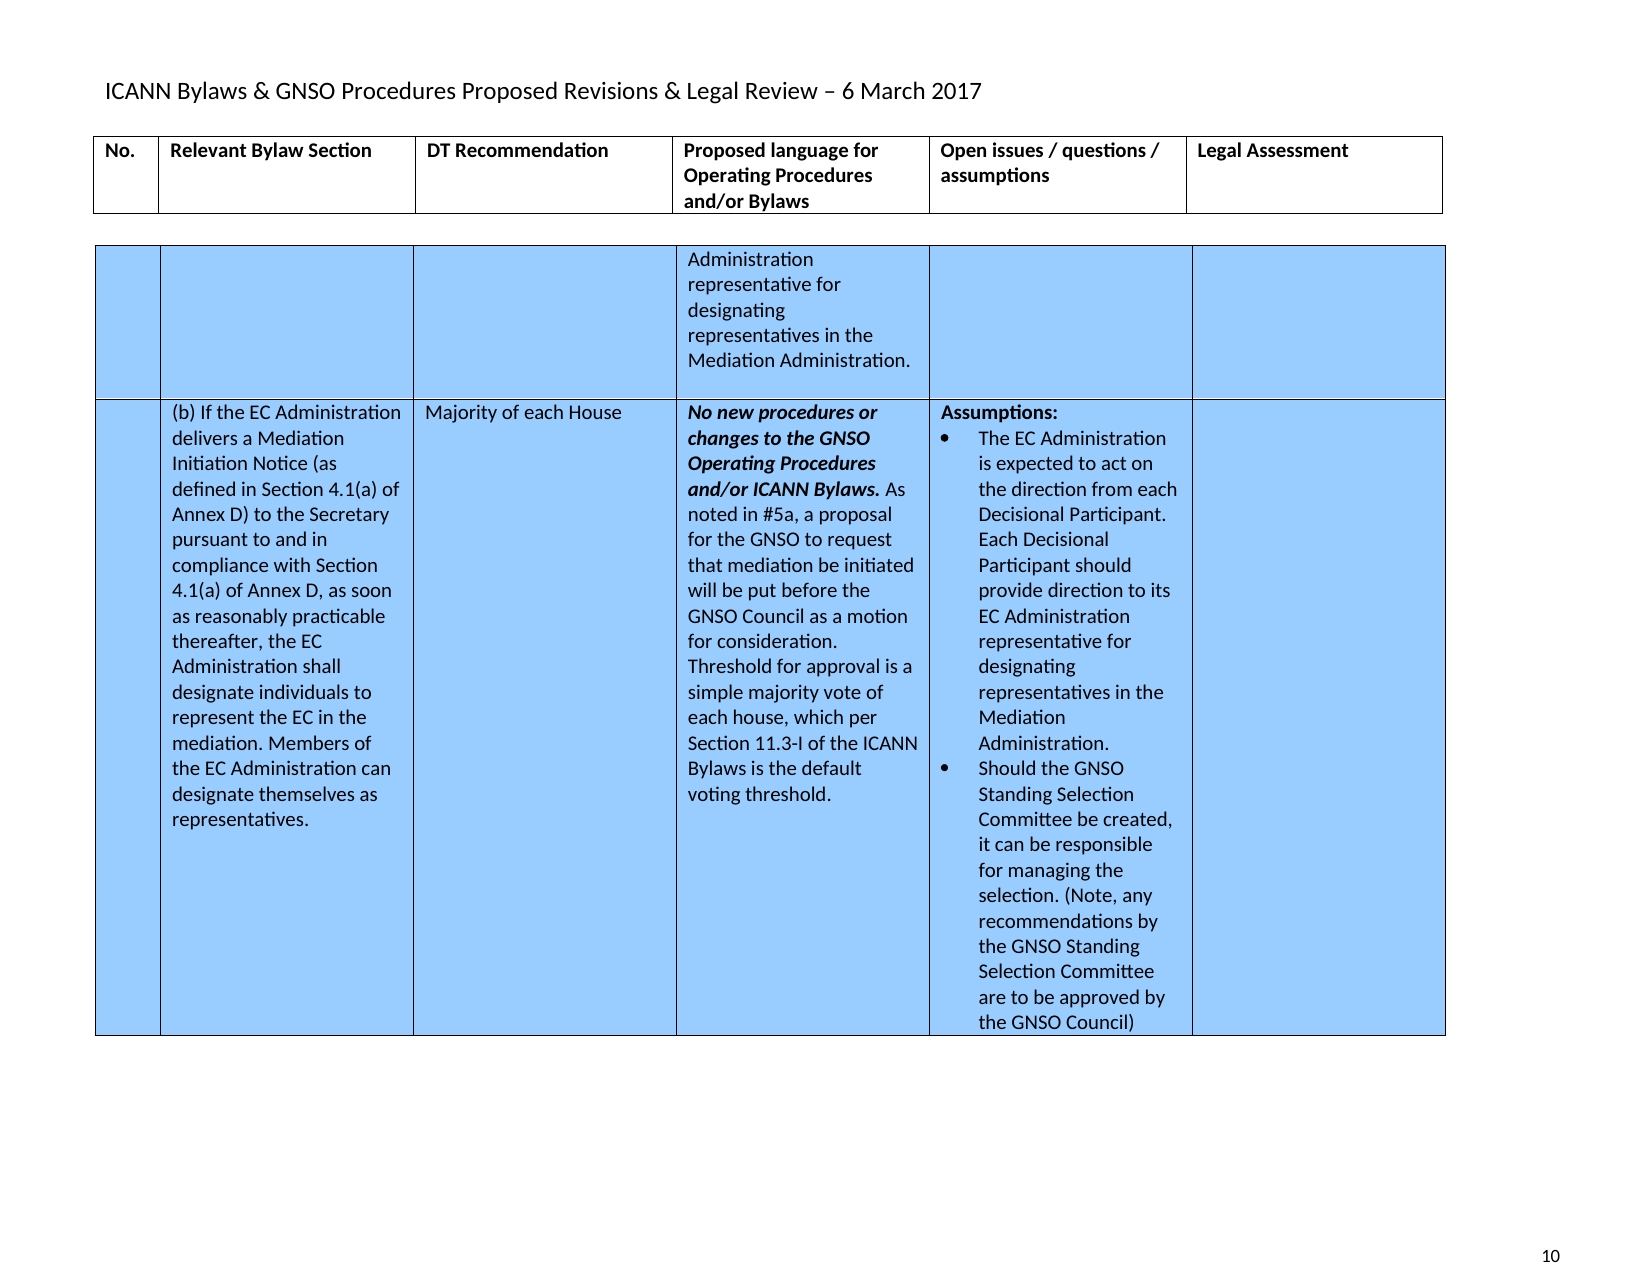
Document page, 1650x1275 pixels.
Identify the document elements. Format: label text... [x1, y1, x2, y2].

table_cell [1193, 246, 1445, 398]
table_cell Assumptions: The EC Administration is expected to act on the direction from each Decisional Participant. Each Decisional Participant should provide direction to its EC Administration representative for designating representatives in the Mediation Administration. Should the GNSO Standing Selection Committee be created, it can be responsible for managing the selection. (Note, any recommendations by the GNSO Standing Selection Committee are to be approved by the GNSO Council) [930, 400, 1192, 1035]
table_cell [414, 246, 676, 398]
table_cell (b) If the EC Administration delivers a Mediation Initiation Notice (as defined in Section 4.1(a) of Annex D) to the Secretary pursuant to and in compliance with Section 4.1(a) of Annex D, as soon as reasonably practicable thereafter, the EC Administration shall designate individuals to represent the EC in the mediation. Members of the EC Administration can designate themselves as representatives. [161, 400, 413, 1035]
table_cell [161, 246, 413, 398]
table_cell [96, 400, 160, 1035]
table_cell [677, 246, 929, 398]
table_cell [1193, 400, 1445, 1035]
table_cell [930, 246, 1192, 398]
table_cell No new procedures or changes to the GNSO Operating Procedures and/or ICANN Bylaws. As noted in #5a, a proposal for the GNSO to request that mediation be initiated will be put before the GNSO Council as a motion for consideration. Threshold for approval is a simple majority vote of each house, which per Section 11.3-I of the ICANN Bylaws is the default voting threshold. [677, 400, 929, 1035]
table_cell [96, 246, 160, 398]
table_cell Majority of each House [414, 400, 676, 1035]
